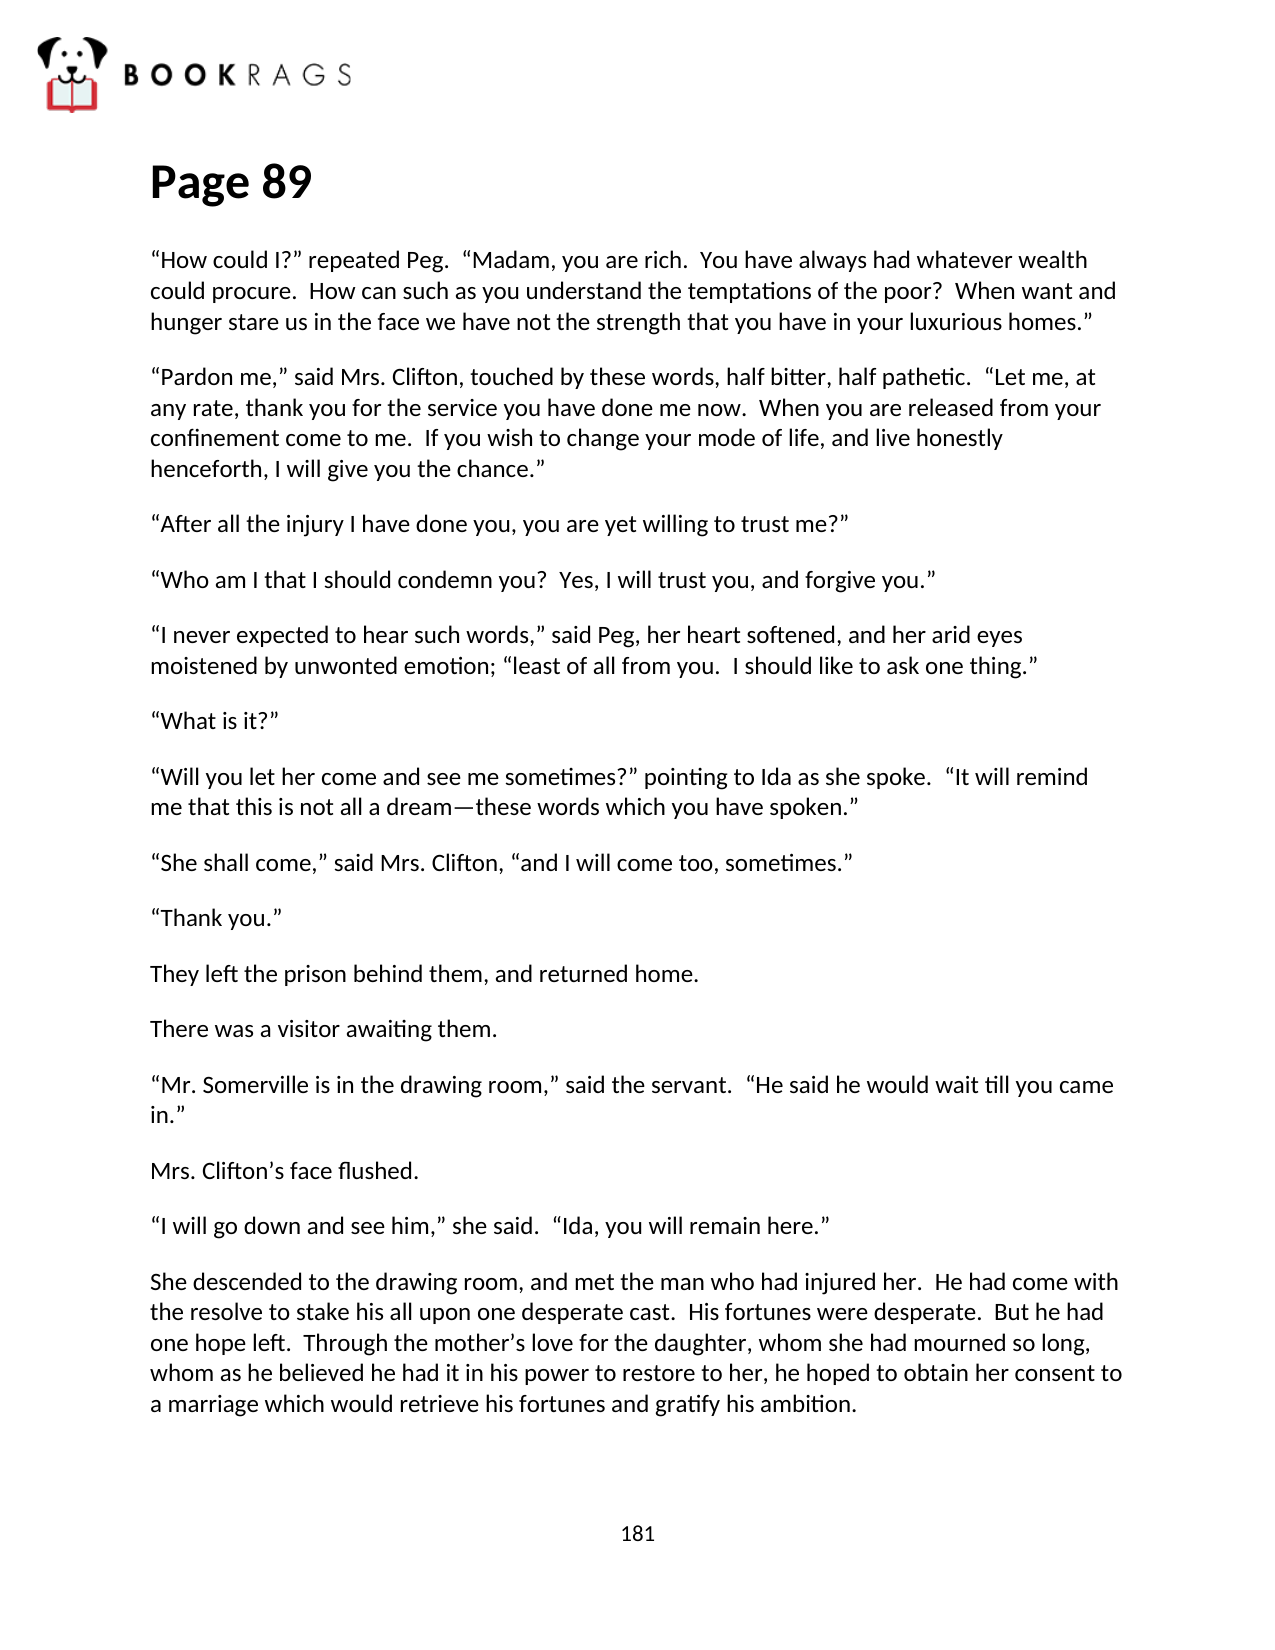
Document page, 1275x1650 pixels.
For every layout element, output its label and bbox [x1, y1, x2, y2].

picture [37, 37, 351, 113]
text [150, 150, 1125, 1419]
